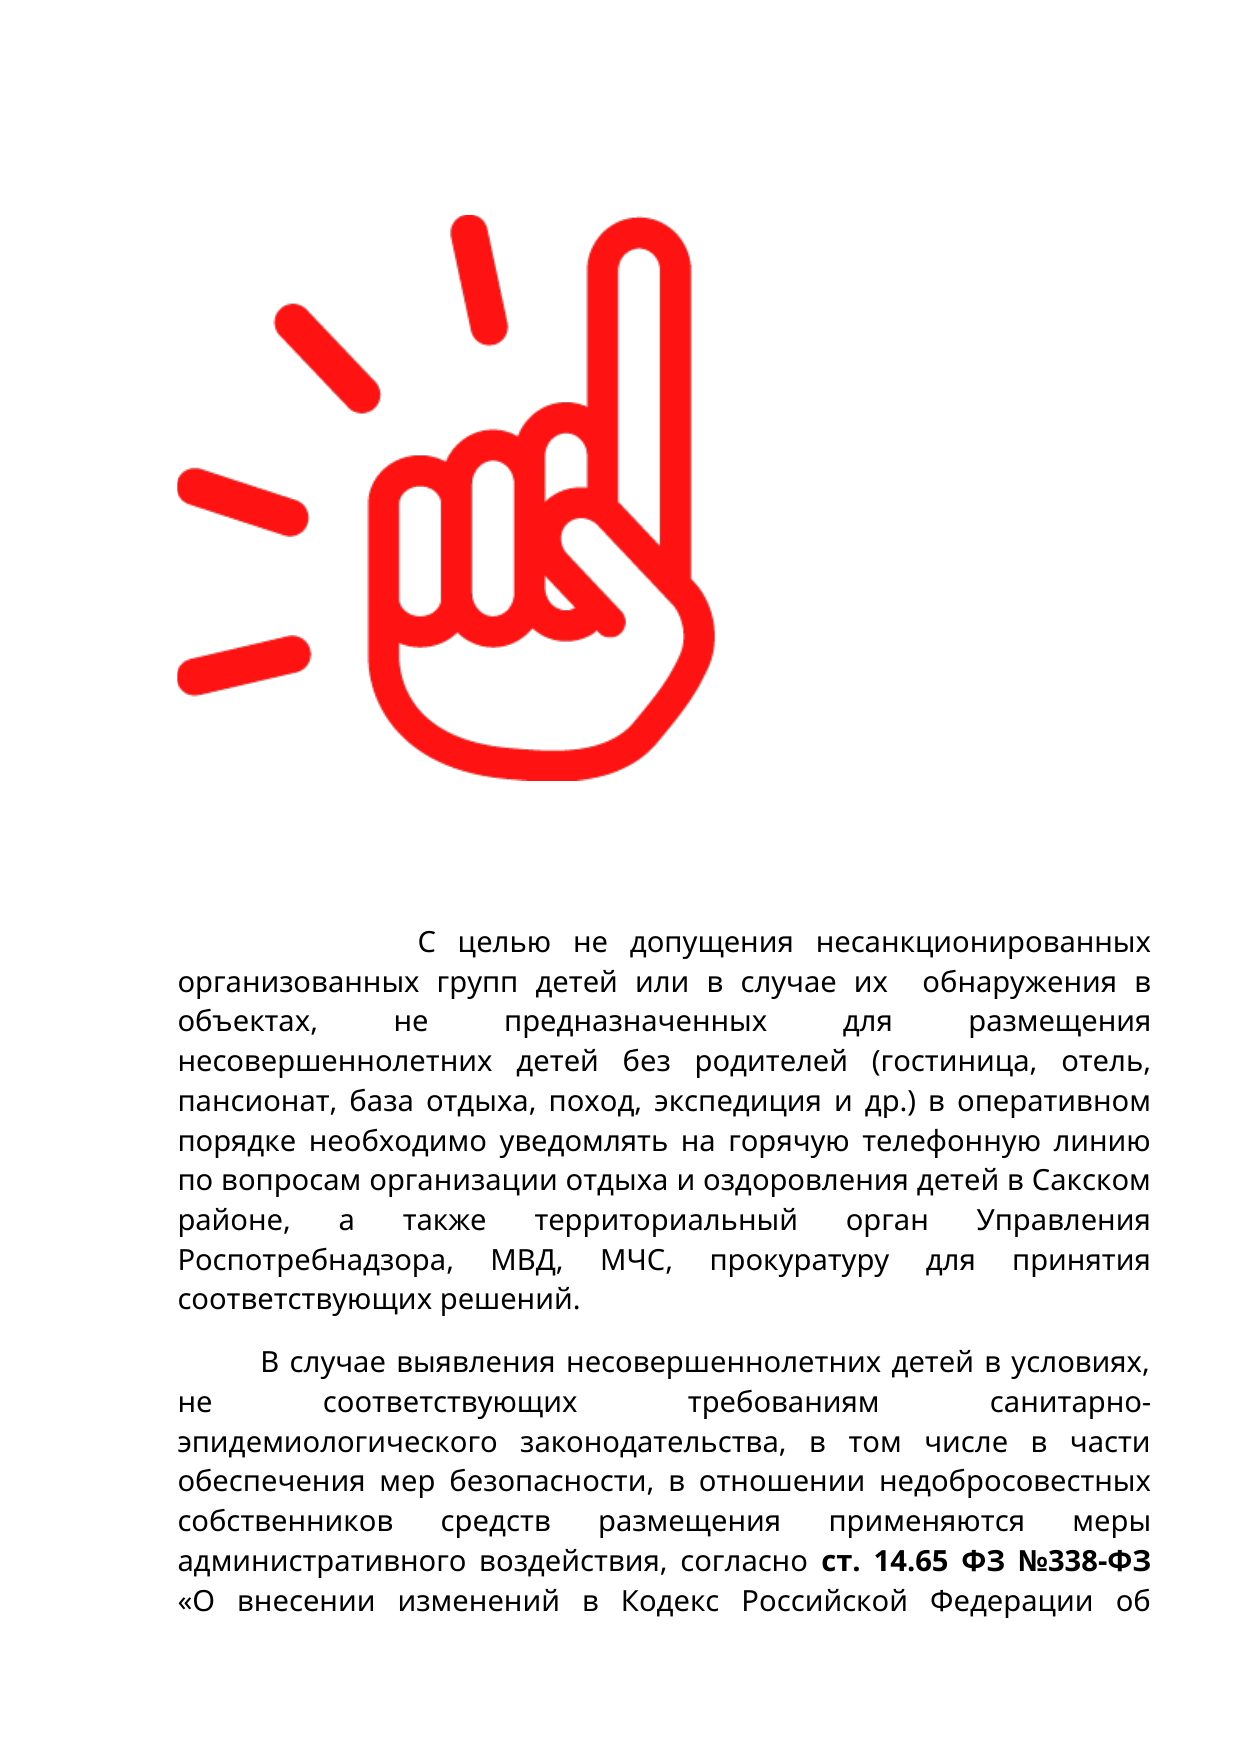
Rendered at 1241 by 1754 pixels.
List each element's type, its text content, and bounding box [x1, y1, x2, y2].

picture [177, 215, 715, 781]
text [177, 1342, 1152, 1619]
text С целью не допущения несанкционированных организованных групп детей или в случае их обнаружения в объектах, не предназначенных для размещения несовершеннолетних детей без родителей (гостиница, отель, пансионат, база отдыха, поход, экспедиция и др.) в оперативном порядке необходимо уведомлять на горячую телефонную линию по вопросам организации отдыха и оздоровления детей в Сакском районе, а также территориальный орган Управления Роспотребнадзора, МВД, МЧС, прокуратуру для принятия соответствующих решений. [177, 921, 1152, 1318]
